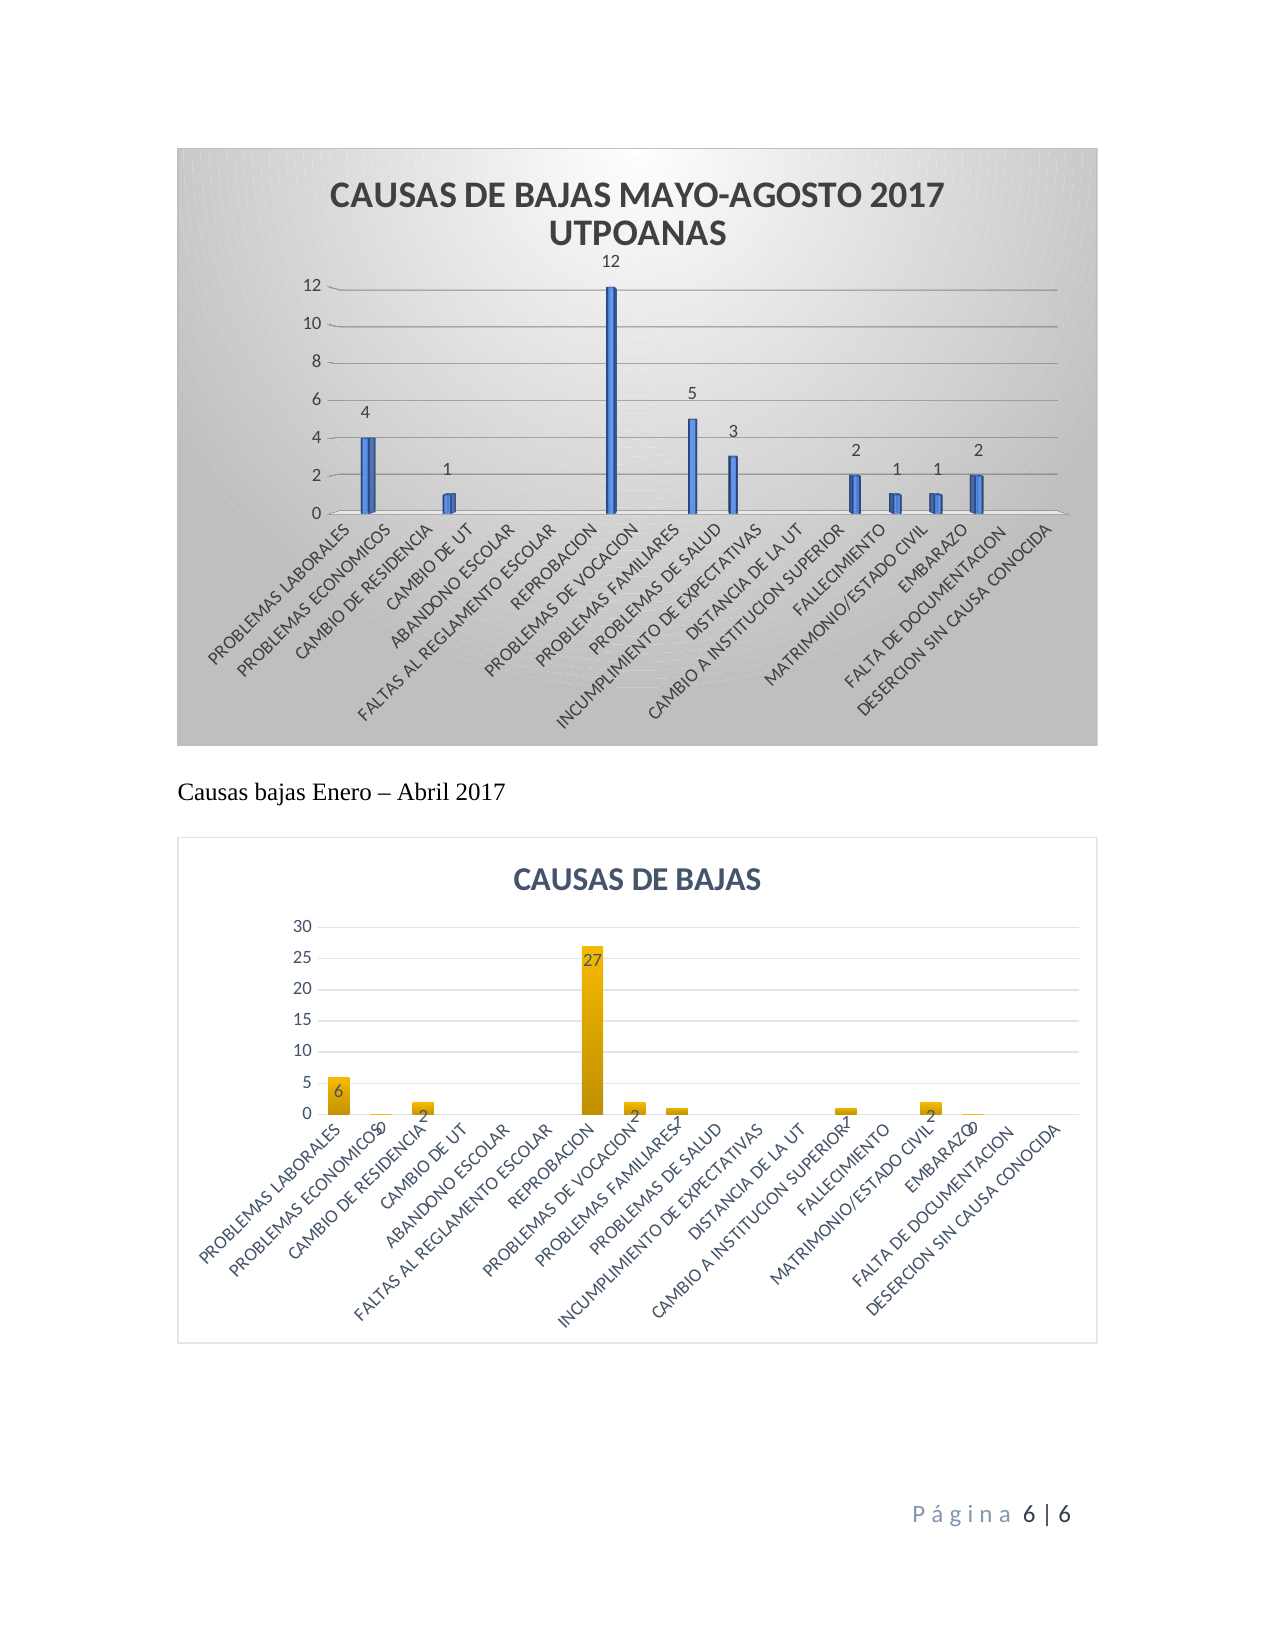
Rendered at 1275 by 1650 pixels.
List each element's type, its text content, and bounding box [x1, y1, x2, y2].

text Causas bajas Enero – Abril 2017 [177, 777, 1098, 806]
